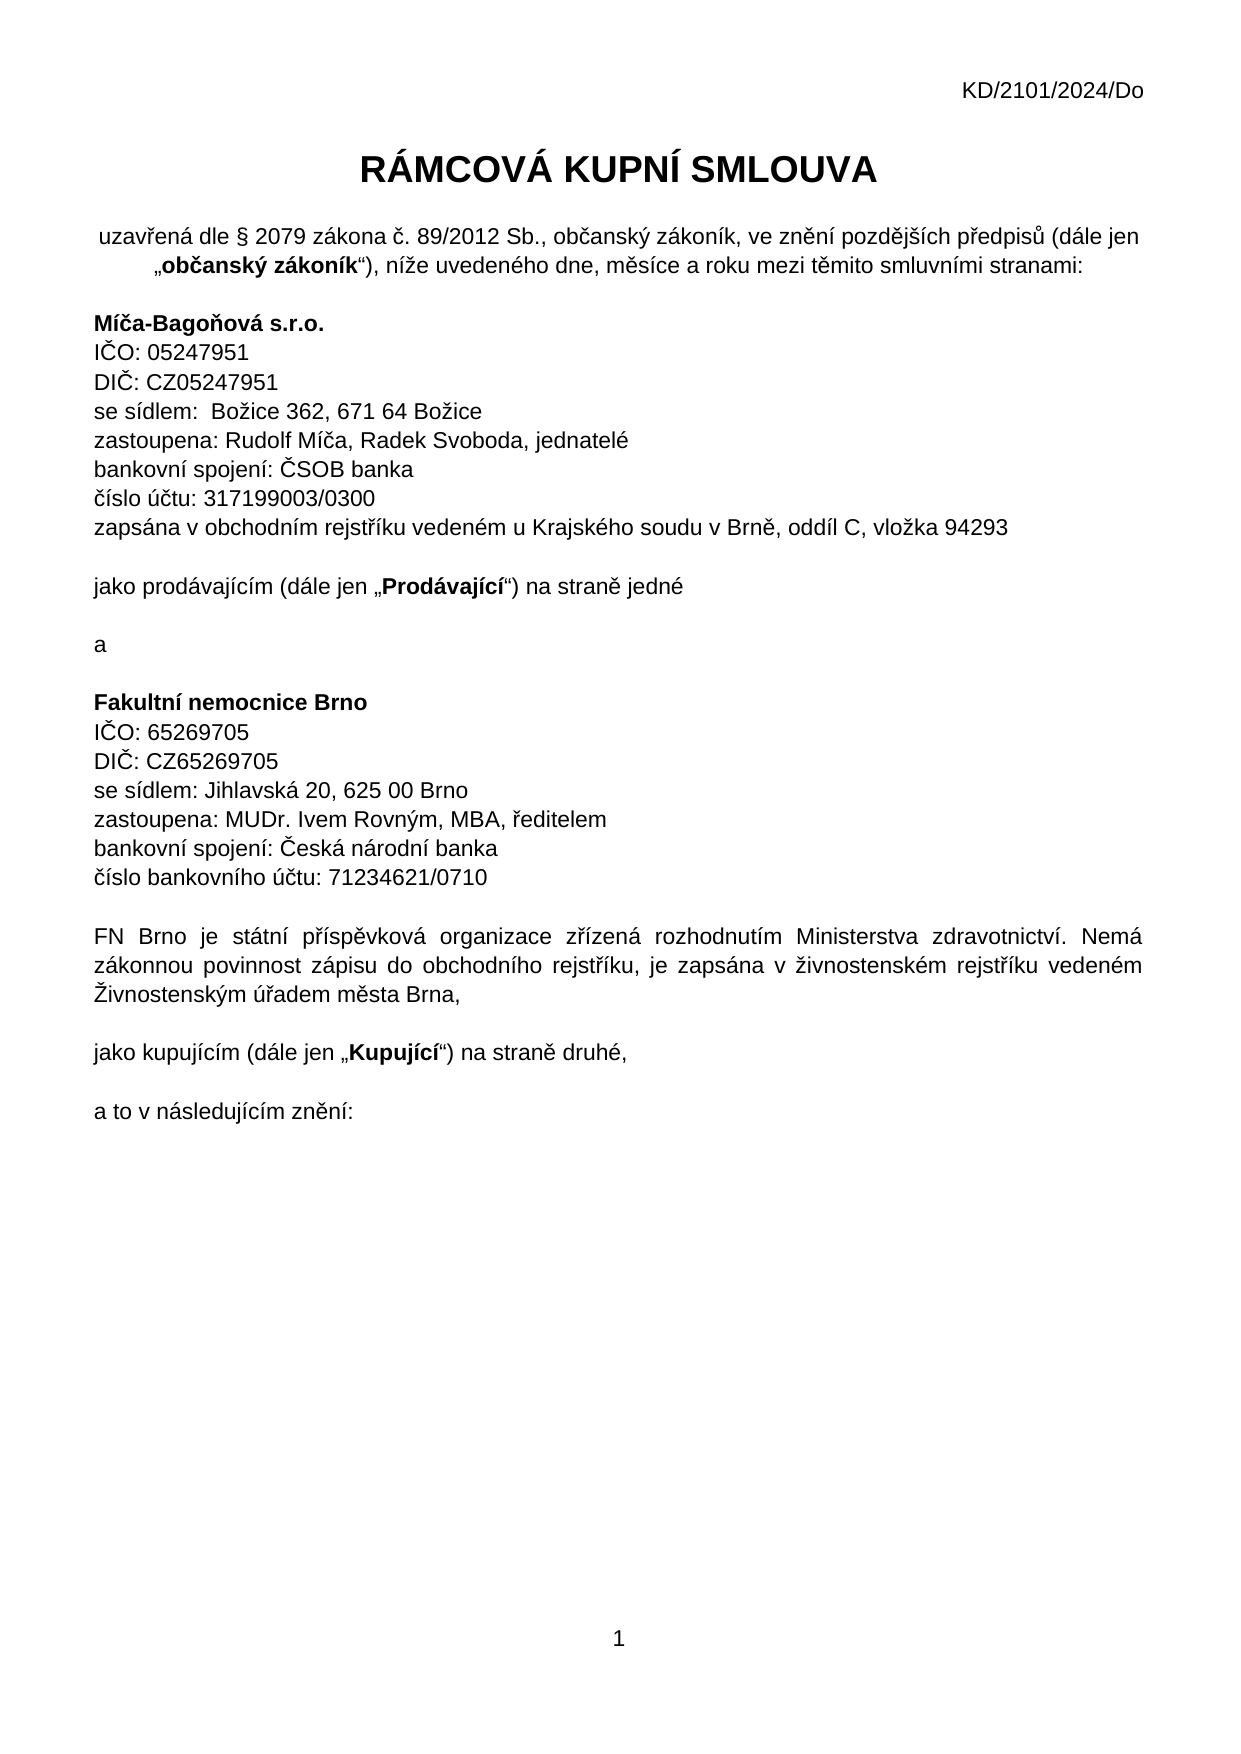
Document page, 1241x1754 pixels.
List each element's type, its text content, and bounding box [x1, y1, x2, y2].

text DIČ: CZ05247951 [94, 366, 1144, 395]
text DIČ: CZ65269705 [94, 745, 1144, 774]
text uzavřená dle § 2079 zákona č. 89/2012 Sb., občanský zákoník, ve znění pozdějších předpisů (dále jen „občanský zákoník“), níže uvedeného dne, měsíce a roku mezi těmito smluvními stranami: [94, 220, 1144, 278]
text se sídlem: Božice 362, 671 64 Božice [94, 395, 1144, 424]
text FN Brno je státní příspěvková organizace zřízená rozhodnutím Ministerstva zdravotnictví. Nemá zákonnou povinnost zápisu do obchodního rejstříku, je zapsána v živnostenském rejstříku vedeném Živnostenským úřadem města Brna, [94, 920, 1144, 1007]
text bankovní spojení: Česká národní banka [94, 832, 1144, 862]
text IČO: 65269705 [94, 716, 1144, 745]
text bankovní spojení: ČSOB banka [94, 453, 1144, 482]
text a [94, 628, 1144, 657]
text IČO: 05247951 [94, 337, 1144, 366]
text a to v následujícím znění: [94, 1095, 1144, 1124]
text zapsána v obchodním rejstříku vedeném u Krajského soudu v Brně, oddíl C, vložka 94293 [94, 512, 1144, 541]
text zastoupena: Rudolf Míča, Radek Svoboda, jednatelé [94, 424, 1144, 453]
text jako kupujícím (dále jen „Kupující“) na straně druhé, [94, 1037, 1144, 1066]
text Míča-Bagoňová s.r.o. [94, 307, 1144, 337]
text číslo účtu: 317199003/0300 [94, 482, 1144, 512]
text se sídlem: Jihlavská 20, 625 00 Brno [94, 774, 1144, 803]
text číslo bankovního účtu: 71234621/0710 [94, 862, 1144, 891]
text zastoupena: MUDr. Ivem Rovným, MBA, ředitelem [94, 803, 1144, 832]
text jako prodávajícím (dále jen „Prodávající“) na straně jedné [94, 570, 1144, 599]
text RÁMCOVÁ KUPNÍ SMLOUVA [94, 148, 1144, 191]
text Fakultní nemocnice Brno [94, 687, 1144, 716]
